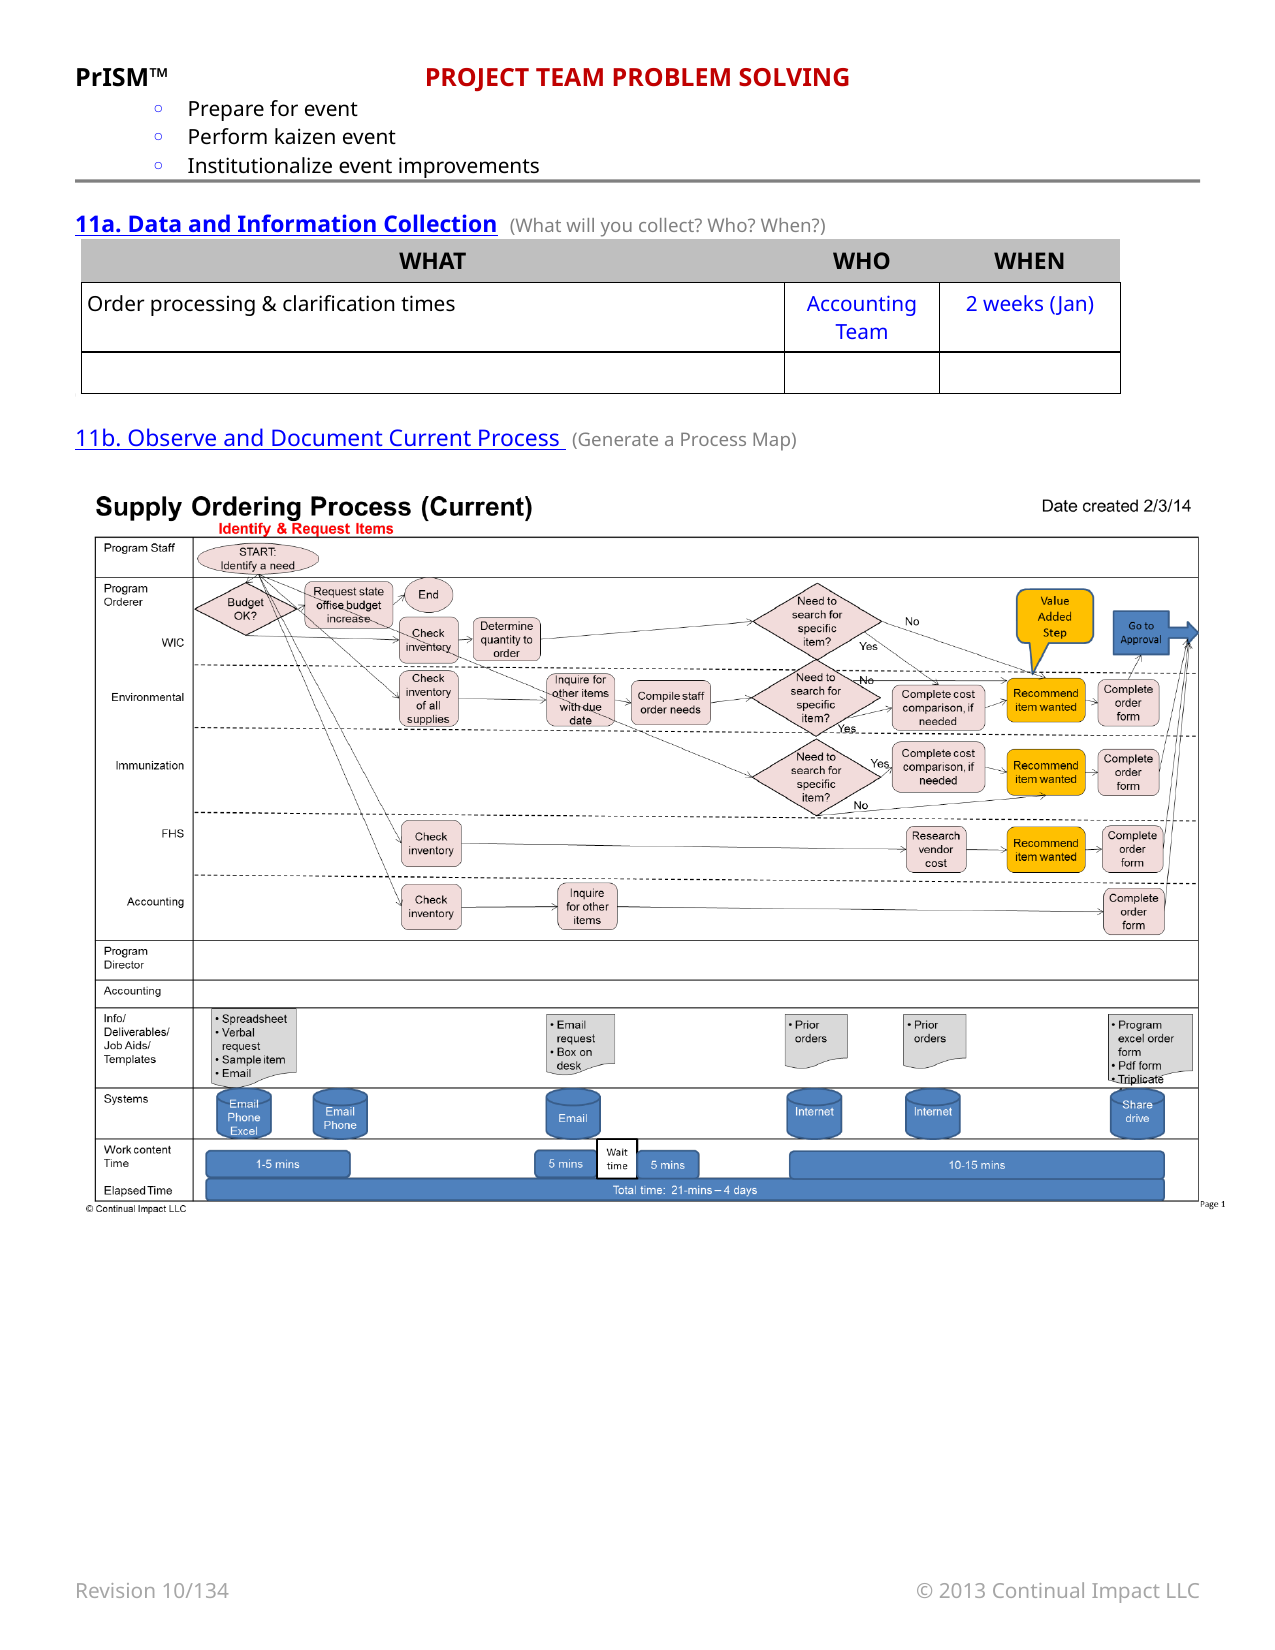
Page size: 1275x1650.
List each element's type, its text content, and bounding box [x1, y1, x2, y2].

table_cell 2 weeks (Jan) [940, 283, 1120, 351]
table_cell [785, 353, 939, 392]
text 11b. Observe and Document Current Process (Generate a Process Map) [75, 422, 1200, 453]
table_header WHO [784, 239, 939, 282]
table_cell Accounting Team [785, 283, 939, 351]
list Prepare for event [150, 94, 1200, 122]
list Perform kaizen event [150, 122, 1200, 151]
table_cell Order processing & clarification times [82, 283, 784, 351]
picture [75, 481, 1248, 1224]
table_cell [940, 353, 1120, 392]
text 11a. Data and Information Collection (What will you collect? Who? When?) [75, 208, 1200, 239]
table_cell [82, 353, 784, 392]
table_header WHAT [81, 239, 784, 282]
list Institutionalize event improvements [150, 151, 1200, 179]
table_header WHEN [939, 239, 1120, 282]
